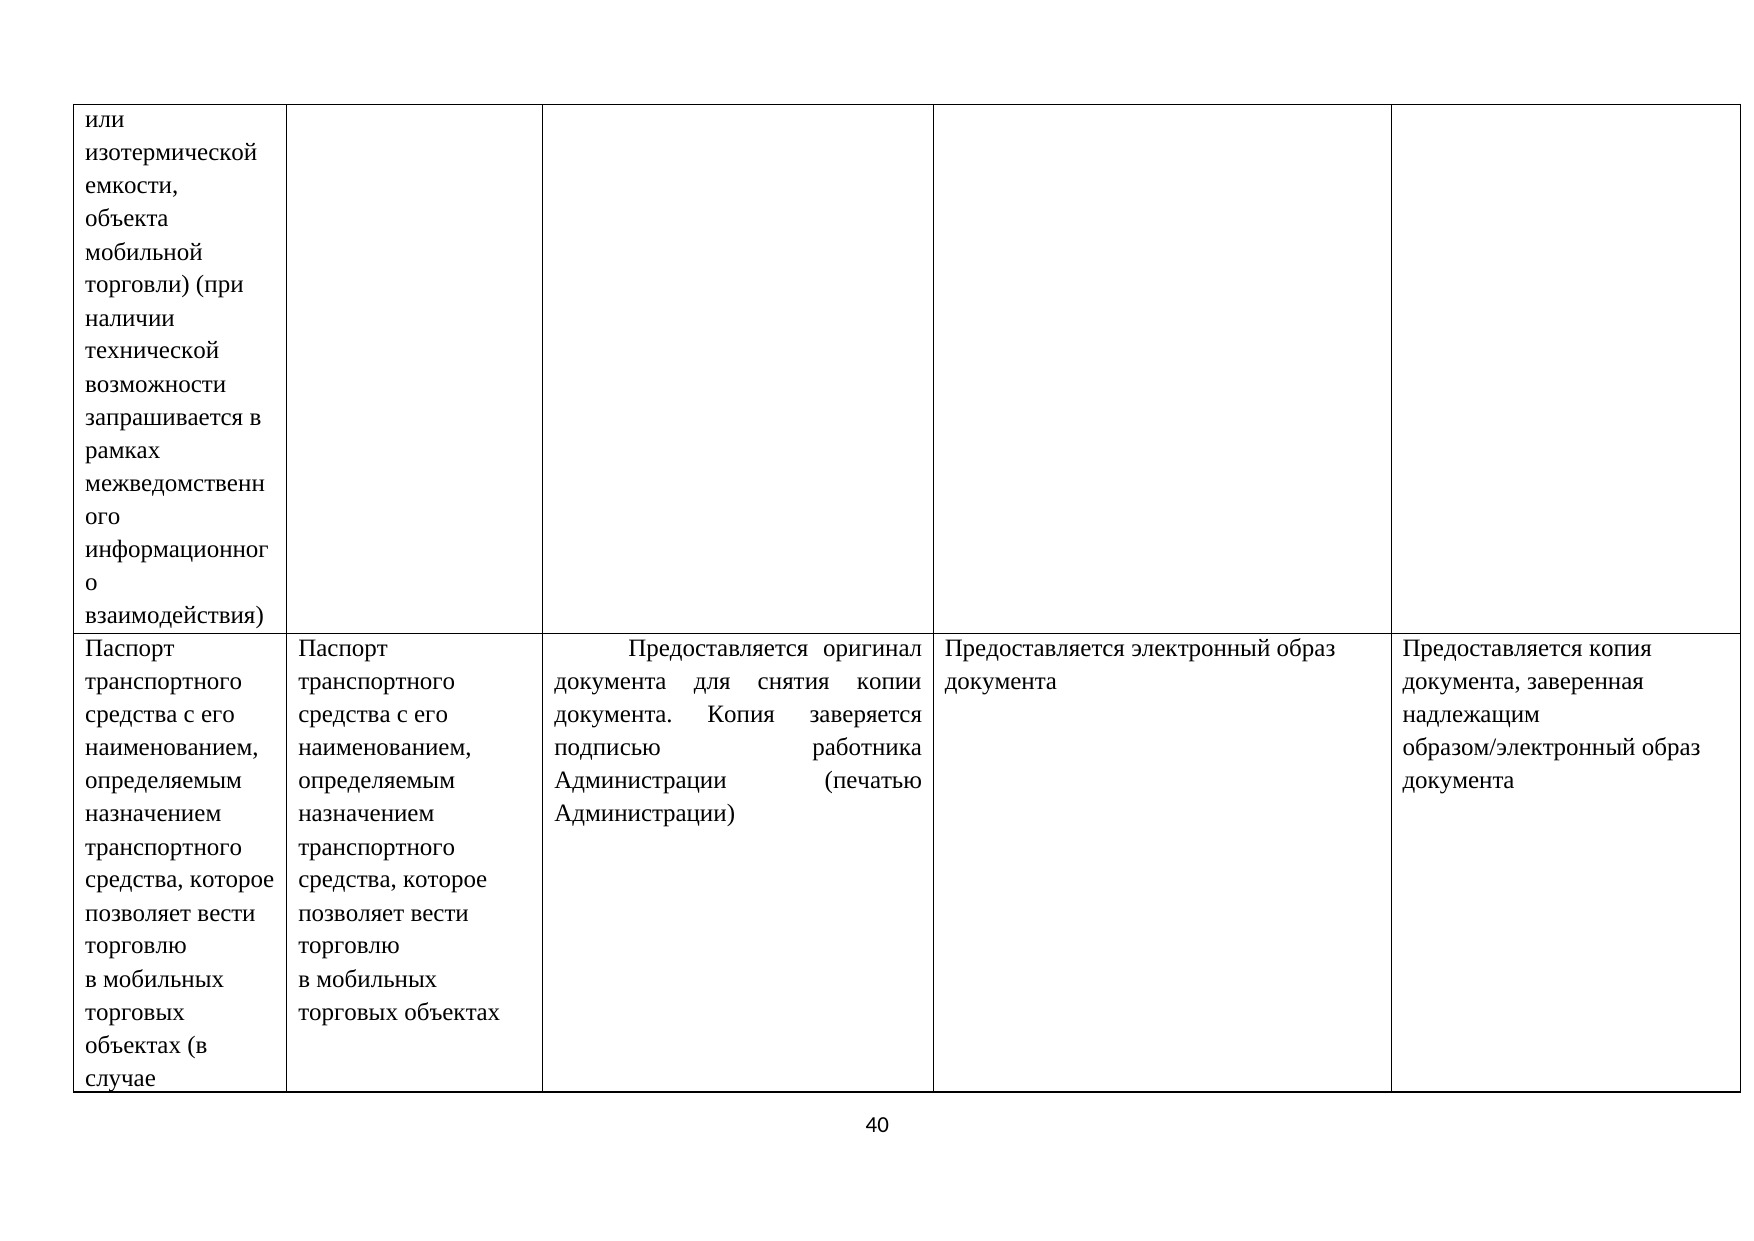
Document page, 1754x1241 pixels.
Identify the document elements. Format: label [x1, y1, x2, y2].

table_cell [543, 105, 933, 632]
table_cell [1392, 634, 1740, 1091]
table_cell [934, 634, 1391, 1091]
table_cell [543, 634, 933, 1091]
table_cell [287, 634, 542, 1091]
table_cell [287, 105, 542, 632]
table_cell [74, 634, 286, 1091]
table_cell [1392, 105, 1740, 632]
table_cell [74, 105, 286, 632]
table_cell [934, 105, 1391, 632]
